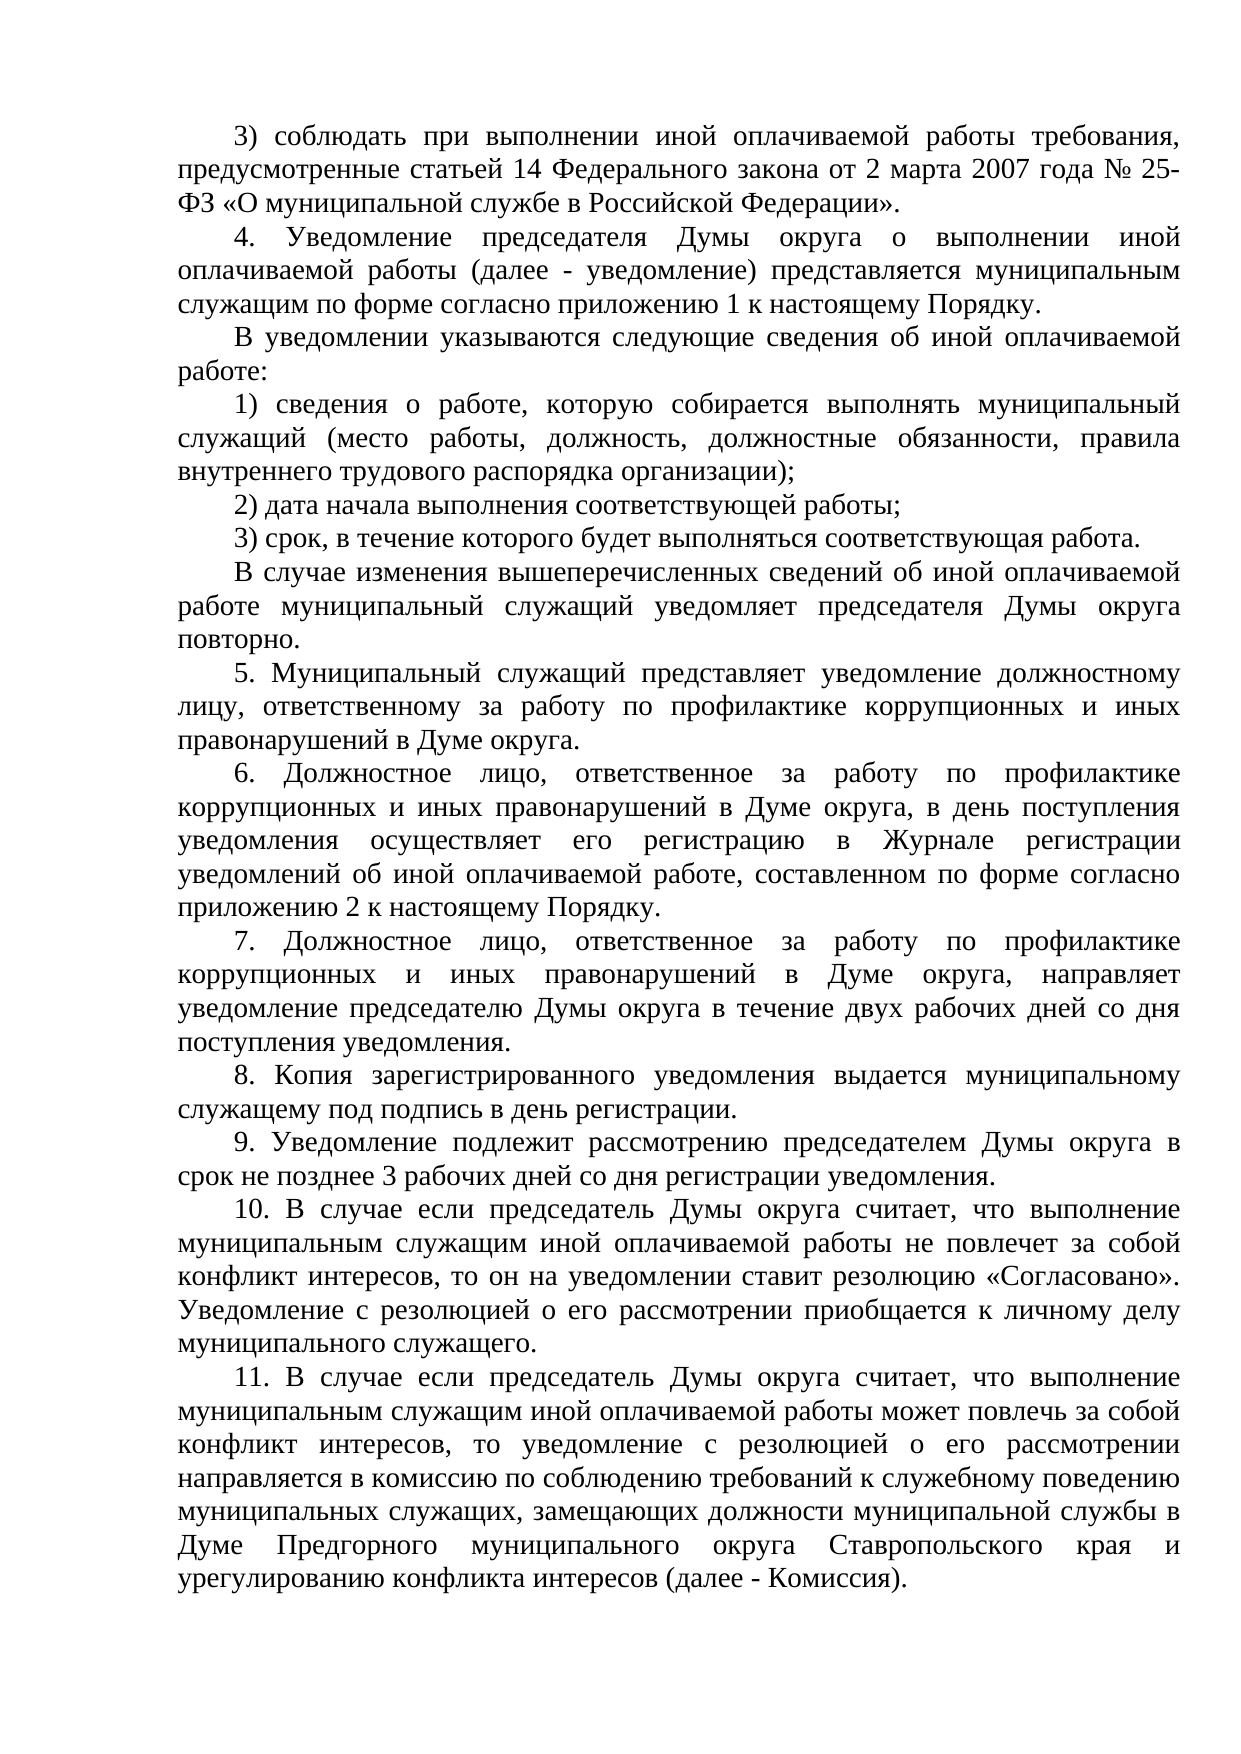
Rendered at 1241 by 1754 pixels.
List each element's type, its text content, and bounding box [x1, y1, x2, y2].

text В уведомлении указываются следующие сведения об иной оплачиваемой работе: [177, 319, 1181, 386]
text В случае изменения вышеперечисленных сведений об иной оплачиваемой работе муниципальный служащий уведомляет председателя Думы округа повторно. [177, 554, 1181, 655]
text 4. Уведомление председателя Думы округа о выполнении иной оплачиваемой работы (далее - уведомление) представляется муниципальным служащим по форме согласно приложению 1 к настоящему Порядку. [177, 219, 1181, 319]
text 10. В случае если председатель Думы округа считает, что выполнение муниципальным служащим иной оплачиваемой работы не повлечет за собой конфликт интересов, то он на уведомлении ставит резолюцию «Согласовано». Уведомление с резолюцией о его рассмотрении приобщается к личному делу муниципального служащего. [177, 1191, 1181, 1359]
text 8. Копия зарегистрированного уведомления выдается муниципальному служащему под подпись в день регистрации. [177, 1057, 1181, 1124]
text 3) срок, в течение которого будет выполняться соответствующая работа. [177, 521, 1181, 554]
text 1) сведения о работе, которую собирается выполнять муниципальный служащий (место работы, должность, должностные обязанности, правила внутреннего трудового распорядка организации); [177, 386, 1181, 487]
text 2) дата начала выполнения соответствующей работы; [177, 487, 1181, 521]
text 5. Муниципальный служащий представляет уведомление должностному лицу, ответственному за работу по профилактике коррупционных и иных правонарушений в Думе округа. [177, 655, 1181, 755]
text 7. Должностное лицо, ответственное за работу по профилактике коррупционных и иных правонарушений в Думе округа, направляет уведомление председателю Думы округа в течение двух рабочих дней со дня поступления уведомления. [177, 923, 1181, 1057]
text 9. Уведомление подлежит рассмотрению председателем Думы округа в срок не позднее 3 рабочих дней со дня регистрации уведомления. [177, 1124, 1181, 1191]
text 6. Должностное лицо, ответственное за работу по профилактике коррупционных и иных правонарушений в Думе округа, в день поступления уведомления осуществляет его регистрацию в Журнале регистрации уведомлений об иной оплачиваемой работе, составленном по форме согласно приложению 2 к настоящему Порядку. [177, 755, 1181, 923]
text 3) соблюдать при выполнении иной оплачиваемой работы требования, предусмотренные статьей 14 Федерального закона от 2 марта 2007 года № 25-ФЗ «О муниципальной службе в Российской Федерации». [177, 118, 1181, 219]
text 11. В случае если председатель Думы округа считает, что выполнение муниципальным служащим иной оплачиваемой работы может повлечь за собой конфликт интересов, то уведомление с резолюцией о его рассмотрении направляется в комиссию по соблюдению требований к служебному поведению муниципальных служащих, замещающих должности муниципальной службы в Думе Предгорного муниципального округа Ставропольского края и урегулированию конфликта интересов (далее - Комиссия). [177, 1359, 1181, 1594]
